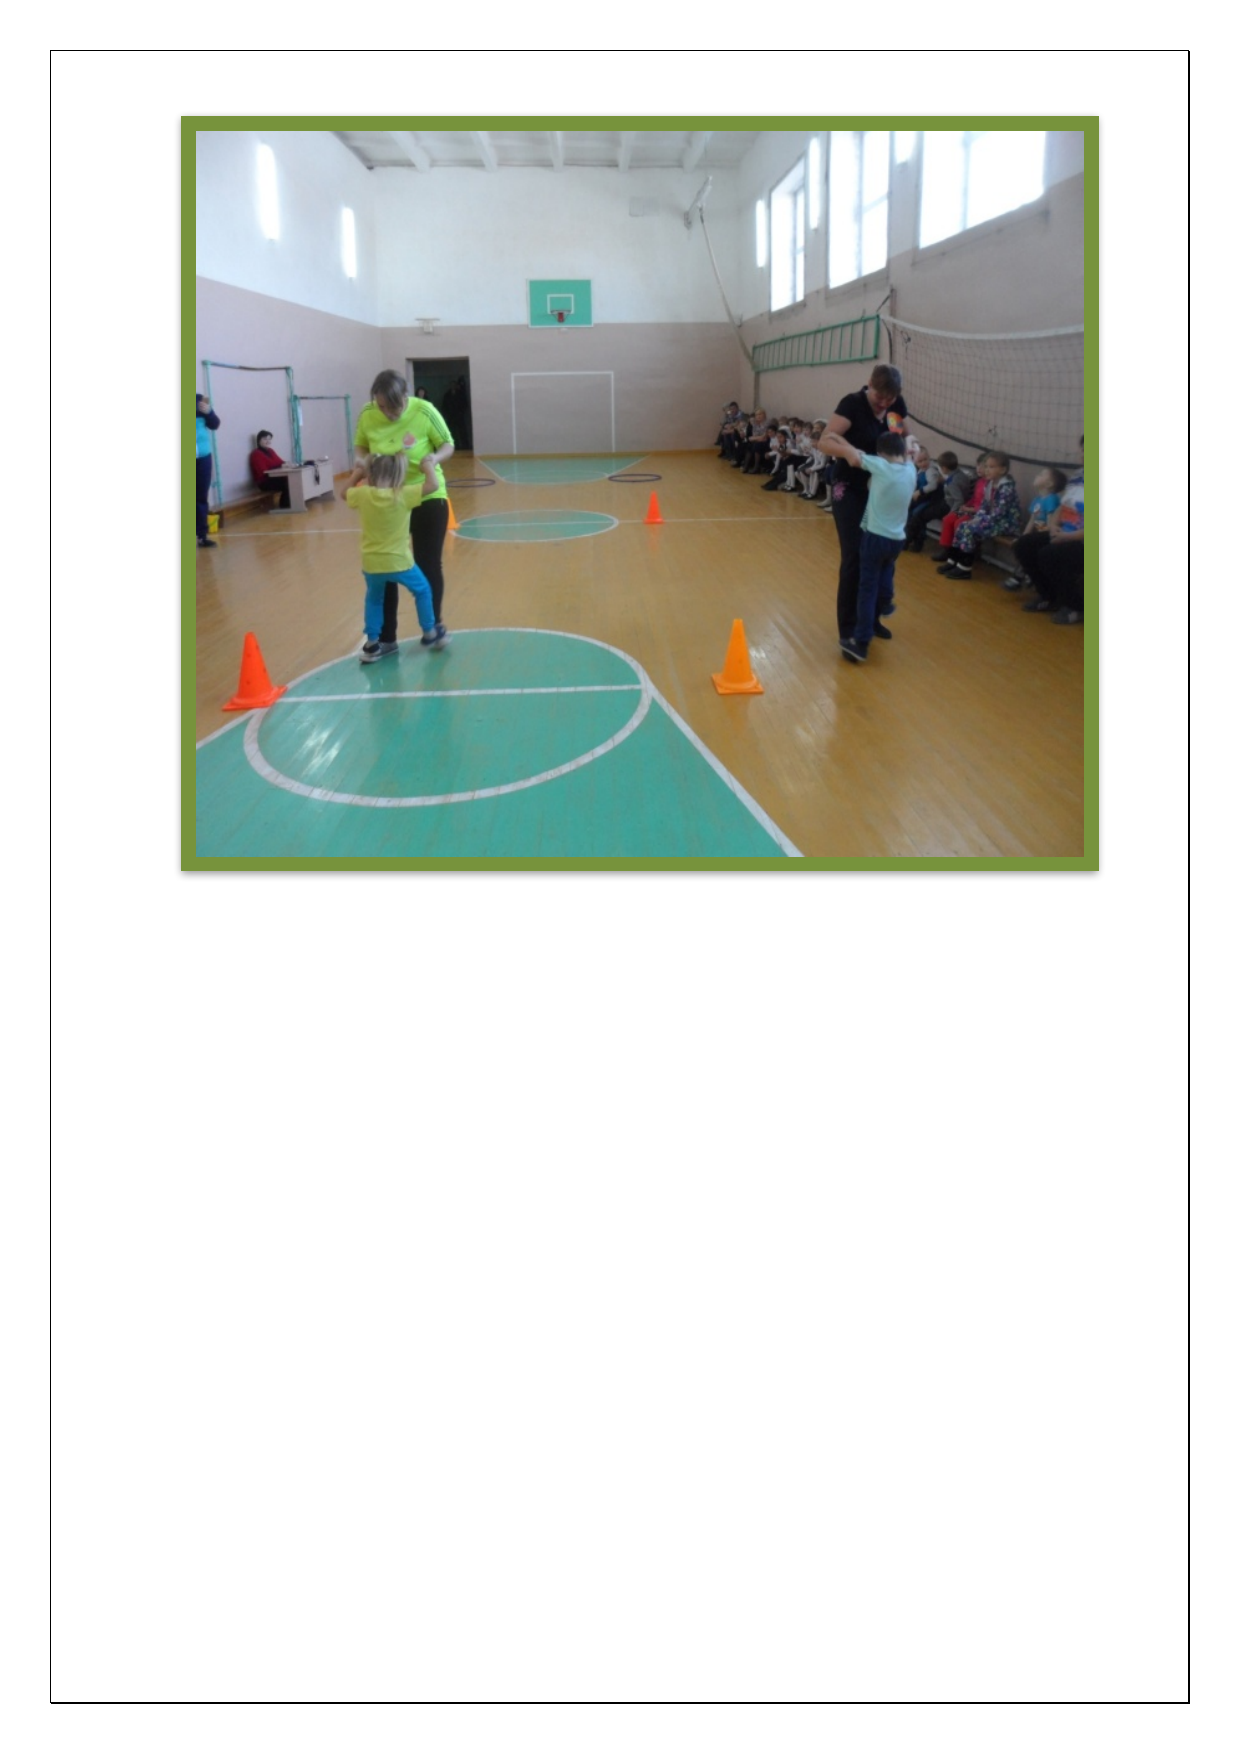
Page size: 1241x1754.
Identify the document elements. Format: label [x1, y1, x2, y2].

picture [196, 131, 1084, 857]
